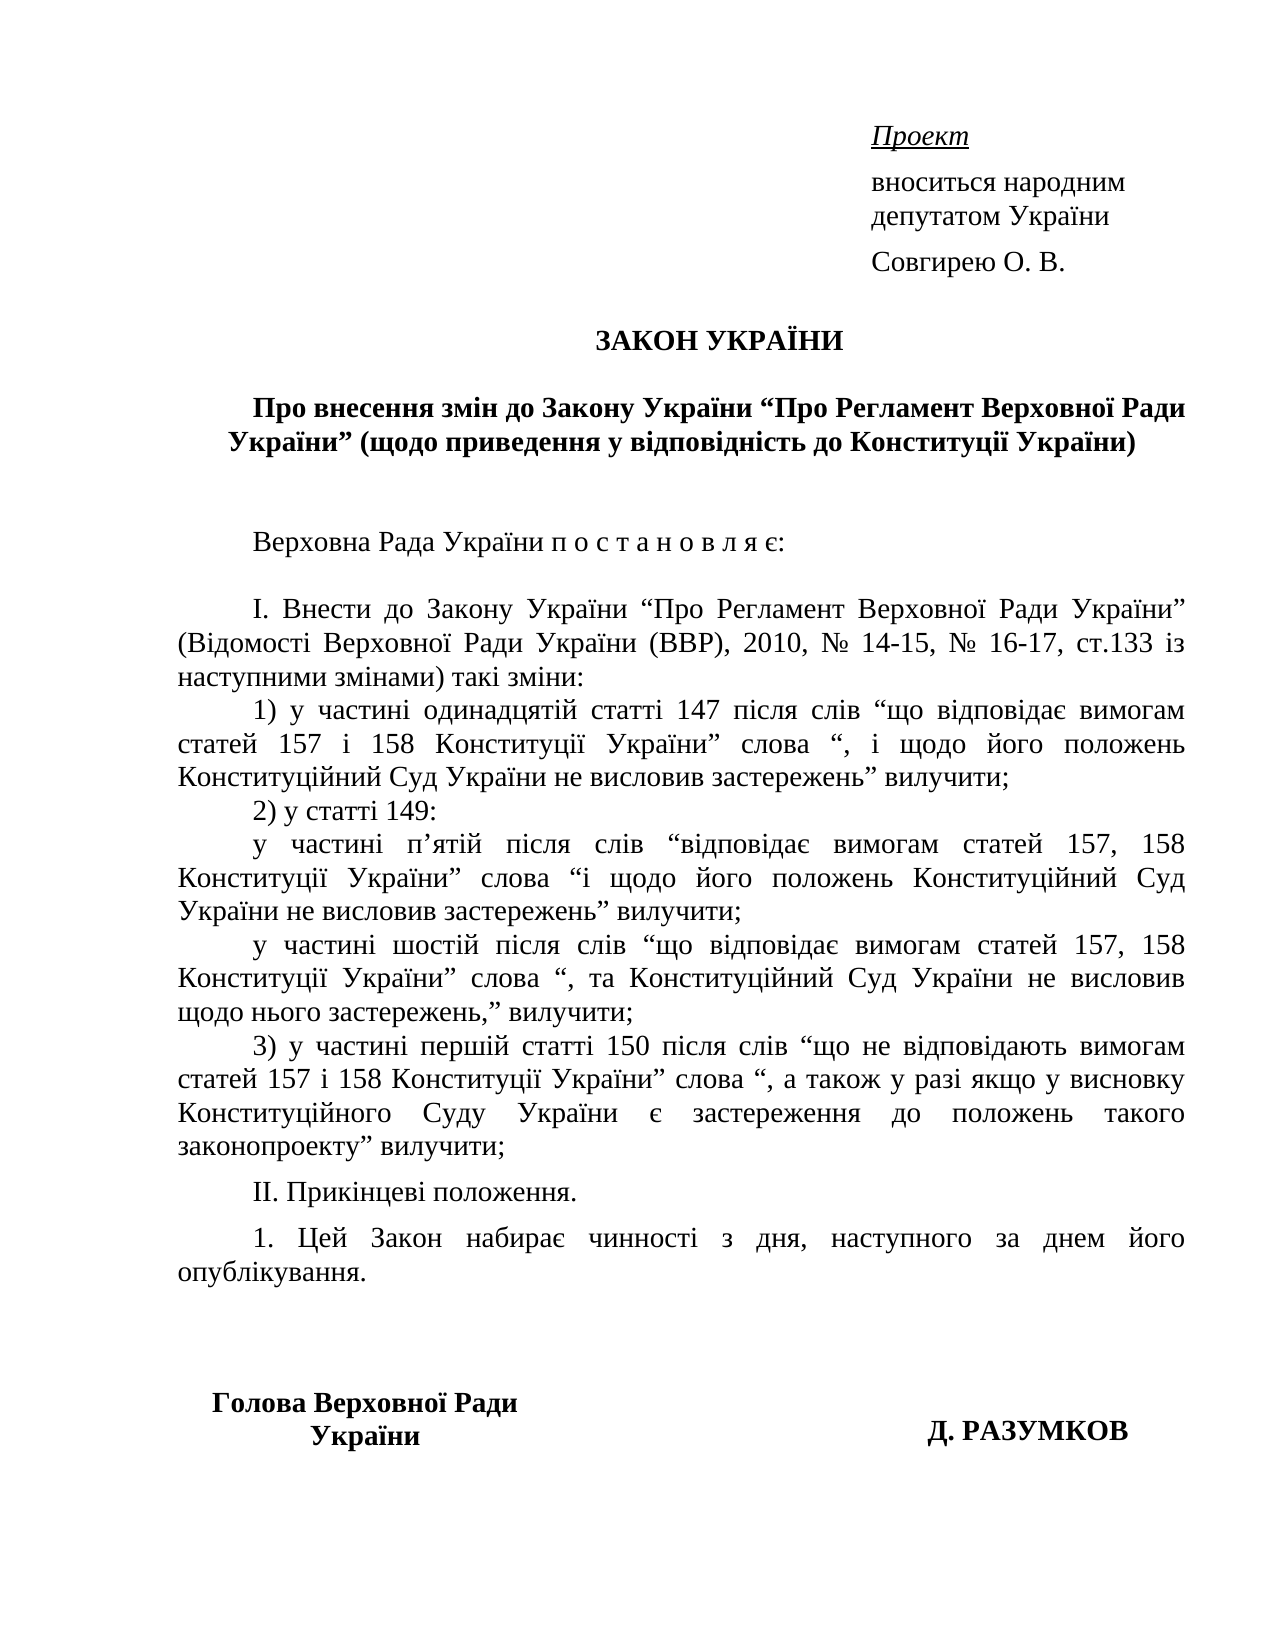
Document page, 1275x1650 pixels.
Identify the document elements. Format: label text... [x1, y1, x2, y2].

text Про внесення змін до Закону України “Про Регламент Верховної Ради України” (щодо приведення у відповідність до Конституції України) [177, 390, 1186, 457]
text у частині шостій після слів “що відповідає вимогам статей 157, 158 Конституції України” слова “, та Конституційний Суд України не висловив щодо нього застережень,” вилучити; [177, 927, 1186, 1028]
text 1) у частині одинадцятій статті 147 після слів “що відповідає вимогам статей 157 і 158 Конституції України” слова “, і щодо його положень Конституційний Суд України не висловив застережень” вилучити; [177, 692, 1186, 793]
text Проект [871, 118, 1186, 152]
text вноситься народним депутатом України [871, 164, 1186, 231]
text 2) у статті 149: [177, 793, 1186, 826]
text Совгирею О. В. [871, 244, 1186, 277]
text 1. Цей Закон набирає чинності з дня, наступного за днем його опублікування. [177, 1220, 1186, 1287]
text ЗАКОН УКРАЇНИ [177, 323, 1186, 357]
text у частині п’ятій після слів “відповідає вимогам статей 157, 158 Конституції України” слова “і щодо його положень Конституційний Суд України не висловив застережень” вилучити; [177, 826, 1186, 927]
text I. Внести до Закону України “Про Регламент Верховної Ради України” (Відомості Верховної Ради України (ВВР), 2010, № 14-15, № 16-17, ст.133 із наступними змінами) такі зміни: [177, 592, 1186, 692]
text 3) у частині першій статті 150 після слів “що не відповідають вимогам статей 157 і 158 Конституції України” слова “, а також у разі якщо у висновку Конституційного Суду України є застереження до положень такого законопроекту” вилучити; [177, 1028, 1186, 1162]
table_header Голова Верховної Ради України [166, 1385, 564, 1457]
text Д. РАЗУМКОВ [177, 1379, 1186, 1447]
text Верховна Рада України п о с т а н о в л я є: [177, 524, 1186, 558]
text ІІ. Прикінцеві положення. [177, 1174, 1186, 1208]
